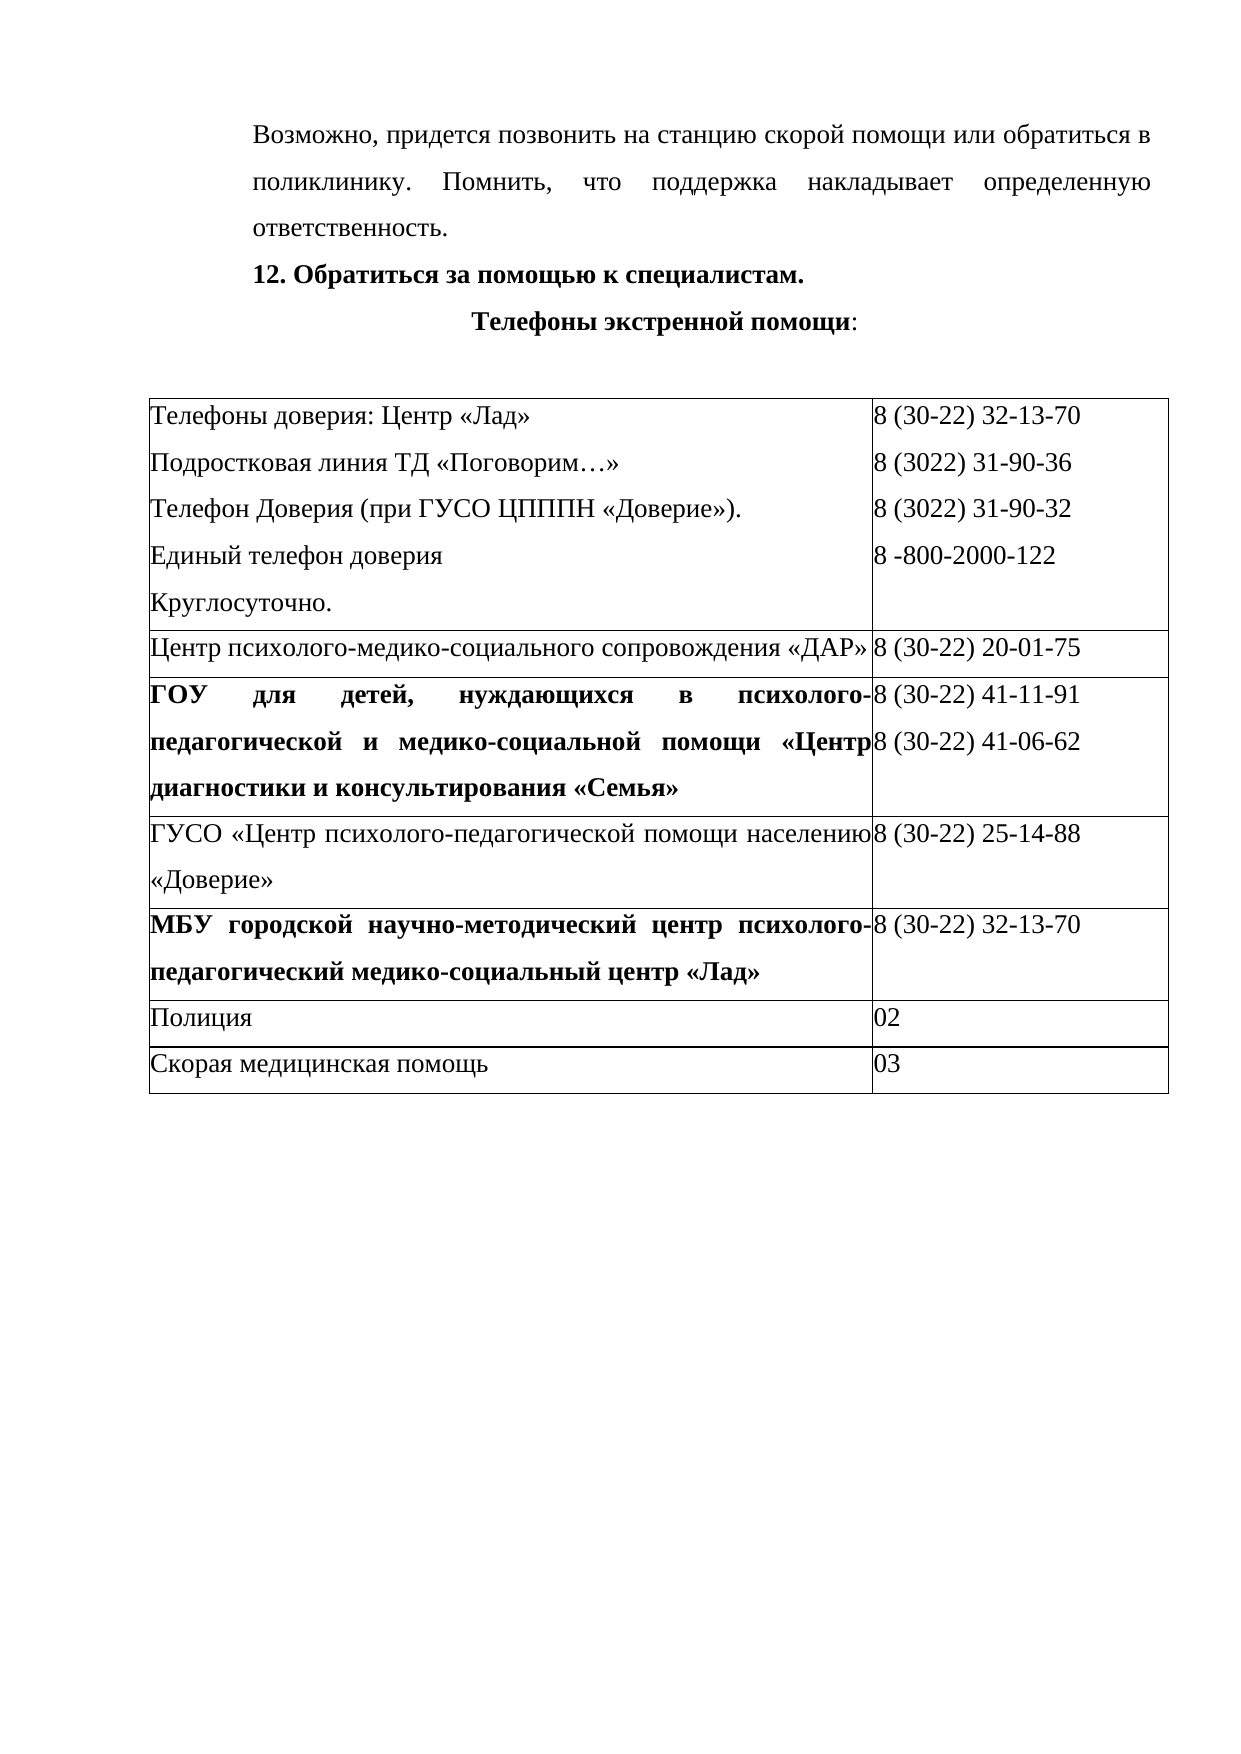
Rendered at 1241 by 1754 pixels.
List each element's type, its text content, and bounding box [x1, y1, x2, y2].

table_cell Центр психолого-медико-социального сопровождения «ДАР» [150, 631, 872, 677]
table_cell ГУСО «Центр психолого-педагогической помощи населению «Доверие» [150, 817, 872, 908]
table_cell 8 (30-22) 25-14-88 [873, 817, 1168, 908]
table_cell ГОУ для детей, нуждающихся в психолого-педагогической и медико-социальной помощи «Центр диагностики и консультирования «Семья» [150, 678, 872, 816]
table_cell МБУ городской научно-методический центр психолого-педагогический медико-социальный центр «Лад» [150, 909, 872, 999]
text Телефоны экстренной помощи: [177, 305, 1152, 336]
table_cell 02 [873, 1001, 1168, 1046]
table_cell 8 (30-22) 32-13-70 [873, 909, 1168, 999]
text 12. Обратиться за помощью к специалистам. [252, 258, 1152, 289]
table_cell Полиция [150, 1001, 872, 1046]
table_header 8 (30-22) 32-13-70 8 (3022) 31-90-36 8 (3022) 31-90-32 8 -800-2000-122 [873, 399, 1168, 630]
table_cell Скорая медицинская помощь [150, 1048, 872, 1093]
table_header Телефоны доверия: Центр «Лад» Подростковая линия ТД «Поговорим…» Телефон Доверия (при ГУСО ЦПППН «Доверие»). Единый телефон доверия Круглосуточно. [150, 399, 872, 630]
table_cell 03 [873, 1048, 1168, 1093]
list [215, 118, 1152, 243]
table_cell 8 (30-22) 41-11-91 8 (30-22) 41-06-62 [873, 678, 1168, 816]
table_cell 8 (30-22) 20-01-75 [873, 631, 1168, 677]
